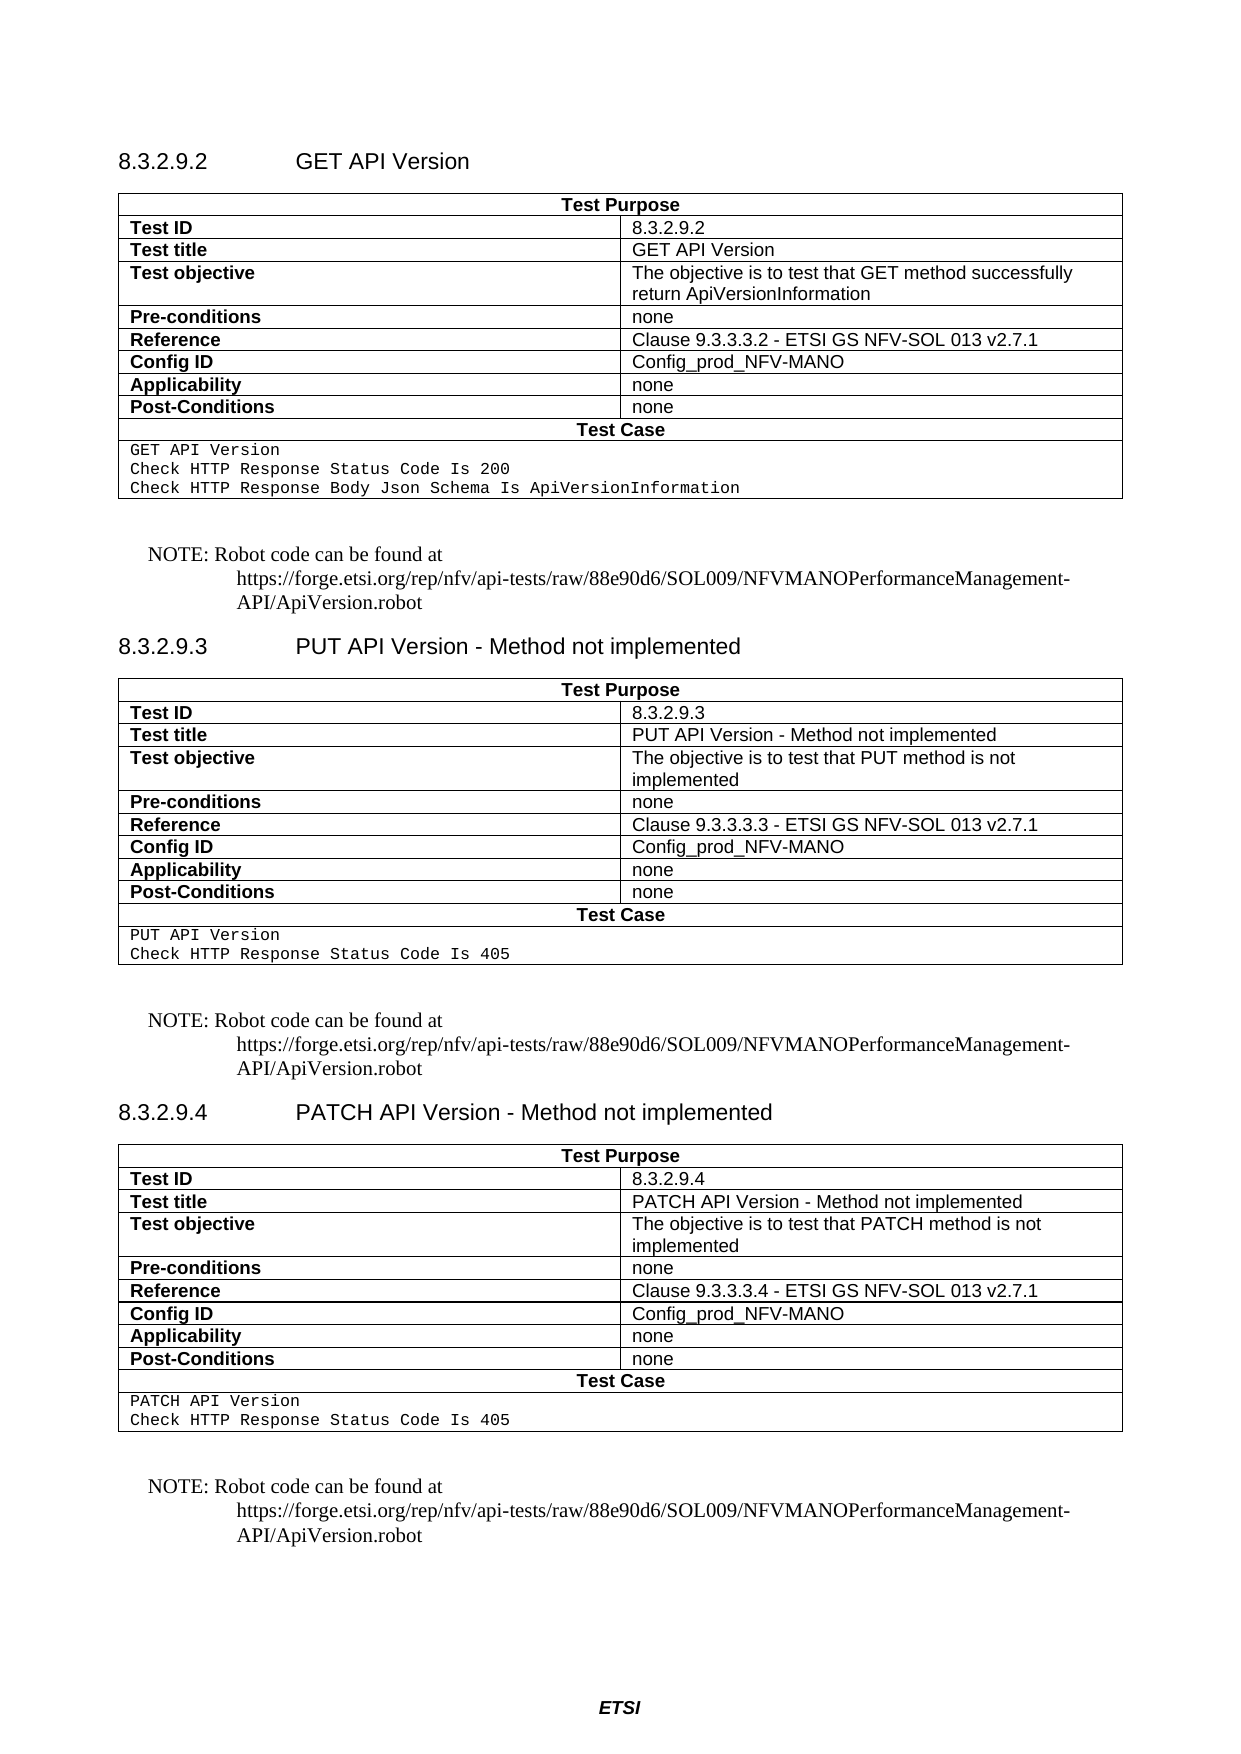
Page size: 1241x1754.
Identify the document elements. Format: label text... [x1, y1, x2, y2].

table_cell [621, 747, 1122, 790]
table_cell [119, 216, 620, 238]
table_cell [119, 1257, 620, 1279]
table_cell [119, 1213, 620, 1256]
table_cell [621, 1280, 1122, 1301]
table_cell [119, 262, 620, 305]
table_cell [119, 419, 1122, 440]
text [148, 1474, 1122, 1547]
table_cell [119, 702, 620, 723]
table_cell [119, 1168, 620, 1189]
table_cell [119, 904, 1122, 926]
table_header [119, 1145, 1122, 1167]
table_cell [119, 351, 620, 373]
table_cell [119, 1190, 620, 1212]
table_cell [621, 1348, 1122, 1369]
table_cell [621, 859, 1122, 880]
subtitle 8.3.2.9.4 PATCH API Version - Method not implemented [118, 1099, 1122, 1125]
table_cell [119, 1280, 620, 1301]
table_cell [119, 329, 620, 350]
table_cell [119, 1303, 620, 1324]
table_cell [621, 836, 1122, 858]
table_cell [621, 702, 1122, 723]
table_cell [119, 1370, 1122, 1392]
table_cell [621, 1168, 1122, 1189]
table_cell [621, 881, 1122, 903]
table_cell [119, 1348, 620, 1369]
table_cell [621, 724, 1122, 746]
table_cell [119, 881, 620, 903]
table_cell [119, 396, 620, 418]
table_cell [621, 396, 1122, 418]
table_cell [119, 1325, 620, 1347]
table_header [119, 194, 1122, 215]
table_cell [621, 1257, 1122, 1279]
text NOTE: Robot code can be found at https://forge.etsi.org/rep/nfv/api-tests/raw/88e90d6/SOL009/NFVMANOPerformanceManagement-API/ApiVersion.robot [148, 1008, 1122, 1080]
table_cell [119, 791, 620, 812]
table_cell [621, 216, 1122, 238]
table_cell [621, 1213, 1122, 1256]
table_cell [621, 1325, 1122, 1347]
subtitle 8.3.2.9.3 PUT API Version - Method not implemented [118, 633, 1122, 659]
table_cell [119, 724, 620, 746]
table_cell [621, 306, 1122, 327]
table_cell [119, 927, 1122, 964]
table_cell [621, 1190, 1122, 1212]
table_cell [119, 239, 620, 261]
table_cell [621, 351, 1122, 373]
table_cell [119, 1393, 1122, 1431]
text NOTE: Robot code can be found at https://forge.etsi.org/rep/nfv/api-tests/raw/88e90d6/SOL009/NFVMANOPerformanceManagement-API/ApiVersion.robot [148, 542, 1122, 614]
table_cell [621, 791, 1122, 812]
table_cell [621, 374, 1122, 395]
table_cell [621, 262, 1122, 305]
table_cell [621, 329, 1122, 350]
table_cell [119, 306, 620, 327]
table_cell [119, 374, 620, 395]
subtitle 8.3.2.9.2 GET API Version [118, 148, 1122, 174]
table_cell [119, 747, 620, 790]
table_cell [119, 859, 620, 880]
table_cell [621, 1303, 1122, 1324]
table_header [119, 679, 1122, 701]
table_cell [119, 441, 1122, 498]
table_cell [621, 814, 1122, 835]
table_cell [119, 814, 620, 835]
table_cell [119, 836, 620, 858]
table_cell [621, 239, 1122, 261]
